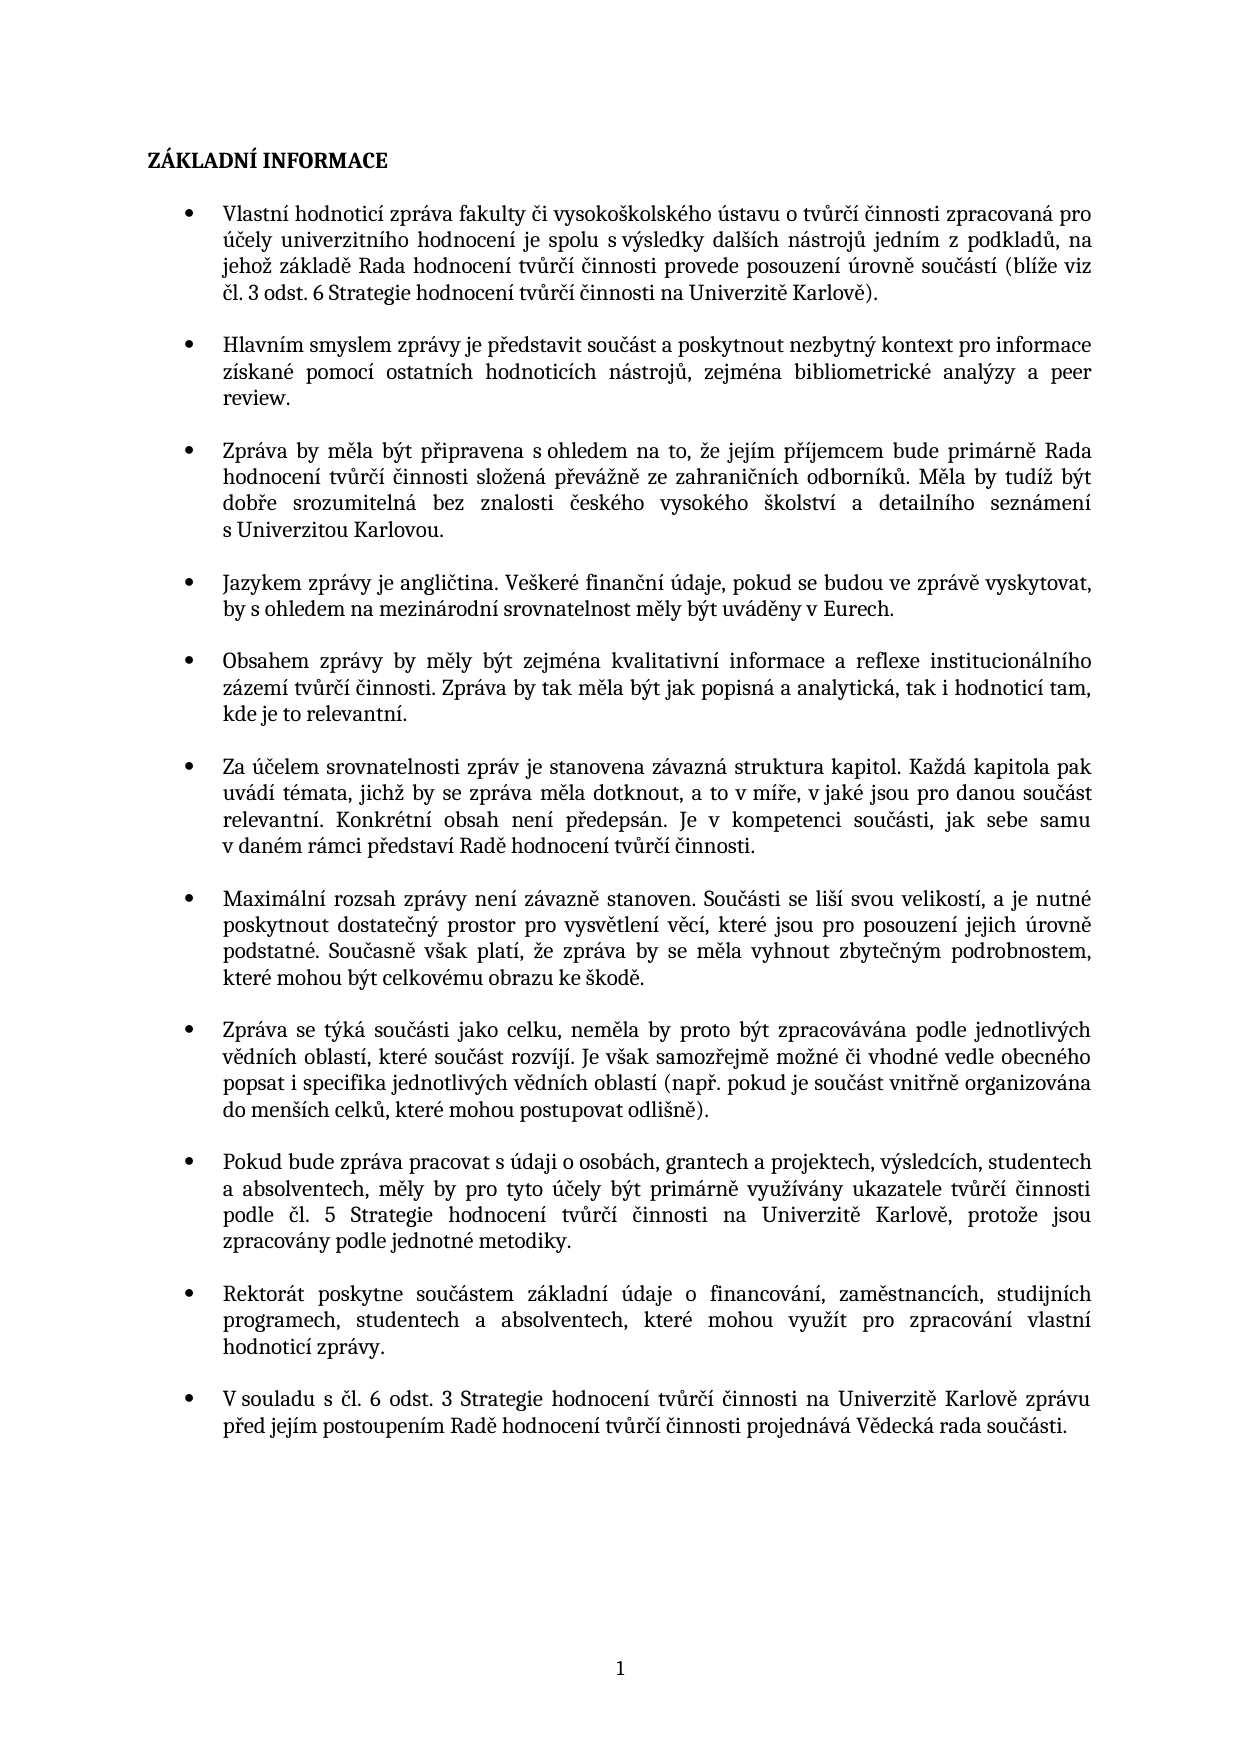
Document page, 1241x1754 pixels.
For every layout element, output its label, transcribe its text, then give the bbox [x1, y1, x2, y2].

list Pokud bude zpráva pracovat s údaji o osobách, grantech a projektech, výsledcích, studentech a absolventech, měly by pro tyto účely být primárně využívány ukazatele tvůrčí činnosti podle čl. 5 Strategie hodnocení tvůrčí činnosti na Univerzitě Karlově, protože jsou zpracovány podle jednotné metodiky. [185, 1149, 1093, 1254]
list Hlavním smyslem zprávy je představit součást a poskytnout nezbytný kontext pro informace získané pomocí ostatních hodnoticích nástrojů, zejména bibliometrické analýzy a peer review. [185, 332, 1093, 411]
list Zpráva se týká součásti jako celku, neměla by proto být zpracovávána podle jednotlivých vědních oblastí, které součást rozvíjí. Je však samozřejmě možné či vhodné vedle obecného popsat i specifika jednotlivých vědních oblastí (např. pokud je součást vnitřně organizována do menších celků, které mohou postupovat odlišně). [185, 1017, 1093, 1123]
list Zpráva by měla být připravena s ohledem na to, že jejím příjemcem bude primárně Rada hodnocení tvůrčí činnosti složená převážně ze zahraničních odborníků. Měla by tudíž být dobře srozumitelná bez znalosti českého vysokého školství a detailního seznámení s Univerzitou Karlovou. [185, 437, 1093, 543]
list V souladu s čl. 6 odst. 3 Strategie hodnocení tvůrčí činnosti na Univerzitě Karlově zprávu před jejím postoupením Radě hodnocení tvůrčí činnosti projednává Vědecká rada součásti. [185, 1386, 1093, 1439]
text ZÁKLADNÍ INFORMACE [148, 148, 1093, 174]
list Rektorát poskytne součástem základní údaje o financování, zaměstnancích, studijních programech, studentech a absolventech, které mohou využít pro zpracování vlastní hodnoticí zprávy. [185, 1281, 1093, 1360]
list Obsahem zprávy by měly být zejména kvalitativní informace a reflexe institucionálního zázemí tvůrčí činnosti. Zpráva by tak měla být jak popisná a analytická, tak i hodnoticí tam, kde je to relevantní. [185, 648, 1093, 727]
list Vlastní hodnoticí zpráva fakulty či vysokoškolského ústavu o tvůrčí činnosti zpracovaná pro účely univerzitního hodnocení je spolu s výsledky dalších nástrojů jedním z podkladů, na jehož základě Rada hodnocení tvůrčí činnosti provede posouzení úrovně součástí (blíže viz čl. 3 odst. 6 Strategie hodnocení tvůrčí činnosti na Univerzitě Karlově). [185, 200, 1093, 306]
list Jazykem zprávy je angličtina. Veškeré finanční údaje, pokud se budou ve zprávě vyskytovat, by s ohledem na mezinárodní srovnatelnost měly být uváděny v Eurech. [185, 569, 1093, 622]
list Maximální rozsah zprávy není závazně stanoven. Součásti se liší svou velikostí, a je nutné poskytnout dostatečný prostor pro vysvětlení věcí, které jsou pro posouzení jejich úrovně podstatné. Současně však platí, že zpráva by se měla vyhnout zbytečným podrobnostem, které mohou být celkovému obrazu ke škodě. [185, 886, 1093, 991]
list Za účelem srovnatelnosti zpráv je stanovena závazná struktura kapitol. Každá kapitola pak uvádí témata, jichž by se zpráva měla dotknout, a to v míře, v jaké jsou pro danou součást relevantní. Konkrétní obsah není předepsán. Je v kompetenci součásti, jak sebe samu v daném rámci představí Radě hodnocení tvůrčí činnosti. [185, 754, 1093, 859]
